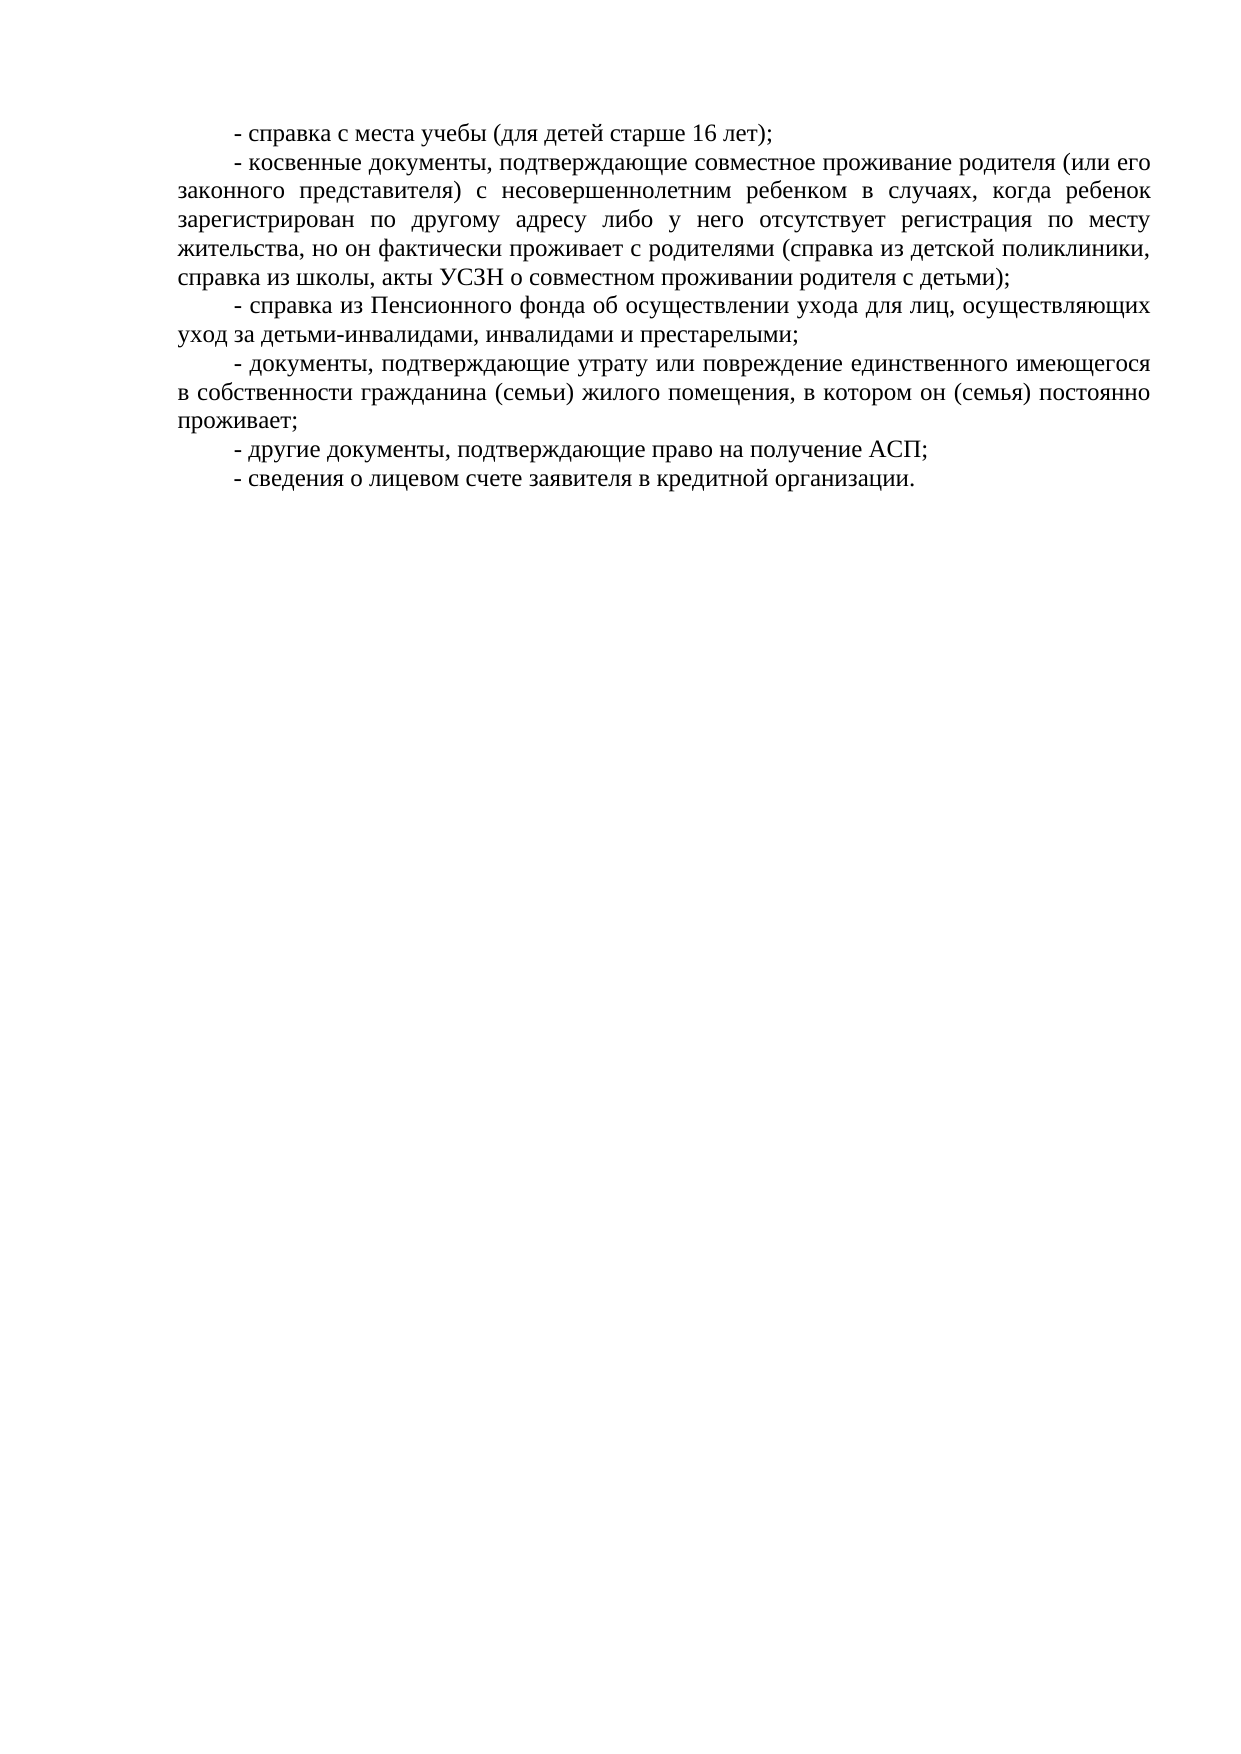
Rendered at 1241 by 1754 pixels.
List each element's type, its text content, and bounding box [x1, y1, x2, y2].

text - справка с места учебы (для детей старше 16 лет); [177, 118, 1152, 147]
text - документы, подтверждающие утрату или повреждение единственного имеющегося в собственности гражданина (семьи) жилого помещения, в котором он (семья) постоянно проживает; [177, 348, 1152, 434]
text - другие документы, подтверждающие право на получение АСП; [177, 434, 1152, 463]
text - сведения о лицевом счете заявителя в кредитной организации. [177, 463, 1152, 492]
text - справка из Пенсионного фонда об осуществлении ухода для лиц, осуществляющих уход за детьми-инвалидами, инвалидами и престарелыми; [177, 291, 1152, 348]
text - косвенные документы, подтверждающие совместное проживание родителя (или его законного представителя) с несовершеннолетним ребенком в случаях, когда ребенок зарегистрирован по другому адресу либо у него отсутствует регистрация по месту жительства, но он фактически проживает с родителями (справка из детской поликлиники, справка из школы, акты УСЗН о совместном проживании родителя с детьми); [177, 147, 1152, 291]
